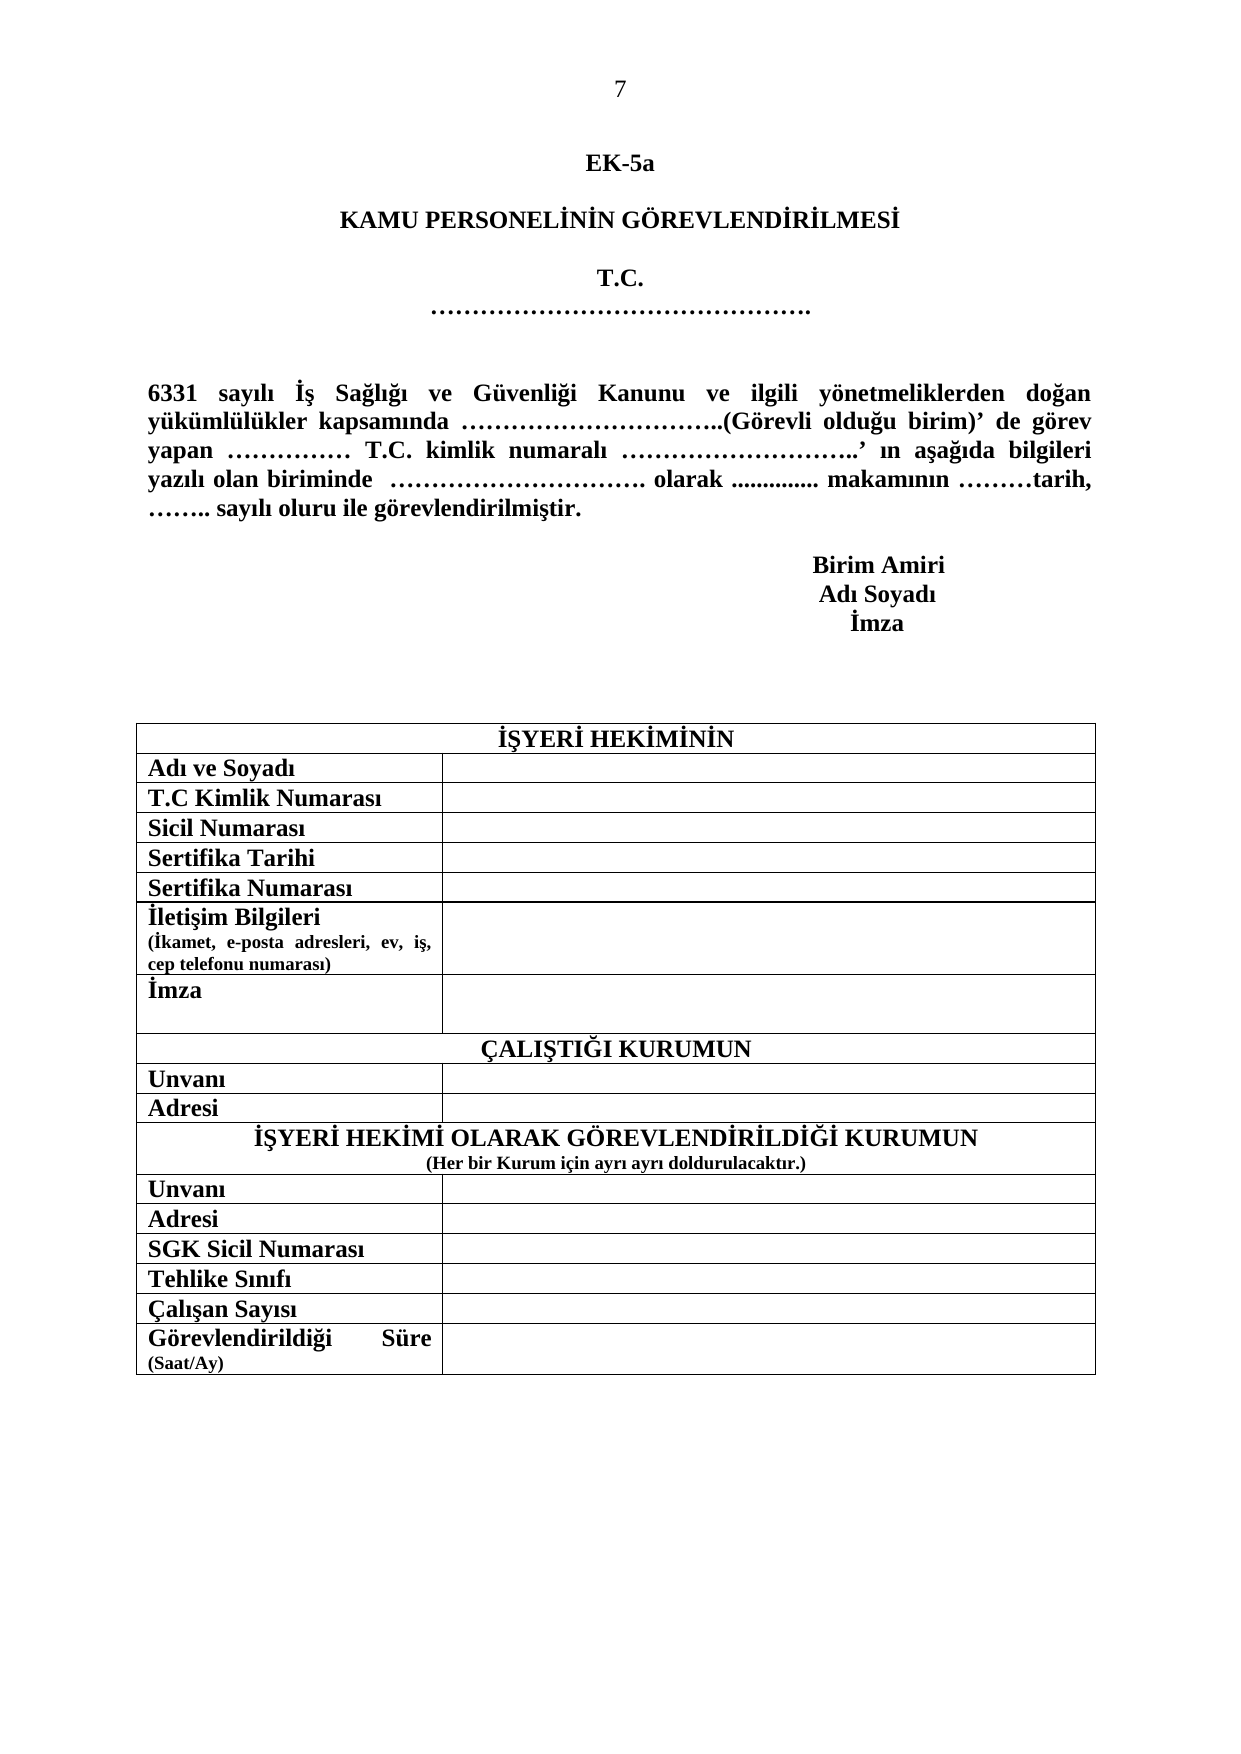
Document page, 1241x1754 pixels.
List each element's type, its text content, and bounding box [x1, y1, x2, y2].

text ………………………………………. [148, 291, 1093, 320]
text İmza [148, 608, 1093, 636]
table_cell Unvanı [137, 1175, 442, 1203]
table_cell Sertifika Numarası [137, 873, 442, 901]
table_cell [443, 754, 1095, 782]
table_cell Çalışan Sayısı [137, 1294, 442, 1322]
table_cell [443, 843, 1095, 872]
text T.C. [148, 263, 1093, 291]
table_cell [443, 813, 1095, 842]
table_cell Adı ve Soyadı [137, 754, 442, 782]
text Adı Soyadı [148, 579, 1093, 608]
table_cell T.C Kimlik Numarası [137, 783, 442, 812]
table_cell İmza [137, 975, 442, 1033]
table_cell İletişim Bilgileri (İkamet, e-posta adresleri, ev, iş, cep telefonu numarası) [137, 903, 442, 974]
text 6331 sayılı İş Sağlığı ve Güvenliği Kanunu ve ilgili yönetmeliklerden doğan yükümlülükler kapsamında …………………………..(Görevli olduğu birim)’ de görev yapan …………… T.C. kimlik numaralı ………………………..’ ın aşağıda bilgileri yazılı olan biriminde …………………………. olarak .............. makamının ………tarih, …….. sayılı oluru ile görevlendirilmiştir. [148, 378, 1093, 521]
table_cell [443, 873, 1095, 901]
table_header İŞYERİ HEKİMİNİN [137, 724, 1095, 752]
table_cell [443, 1204, 1095, 1233]
table_cell [443, 1234, 1095, 1263]
table_cell Adresi [137, 1094, 442, 1122]
table_cell [443, 783, 1095, 812]
table_cell Tehlike Sınıfı [137, 1264, 442, 1293]
table_cell [443, 1094, 1095, 1122]
table_cell Adresi [137, 1204, 442, 1233]
text Birim Amiri [148, 550, 1093, 579]
table_cell Sicil Numarası [137, 813, 442, 842]
table_cell Unvanı [137, 1064, 442, 1092]
table_cell [443, 1324, 1095, 1374]
table_cell Sertifika Tarihi [137, 843, 442, 872]
text EK-5a [148, 148, 1093, 176]
table_cell [443, 1264, 1095, 1293]
table_cell SGK Sicil Numarası [137, 1234, 442, 1263]
table_cell [443, 903, 1095, 974]
text KAMU PERSONELİNİN GÖREVLENDİRİLMESİ [148, 205, 1093, 234]
table_cell [443, 975, 1095, 1033]
table_cell [443, 1064, 1095, 1092]
table_cell [443, 1175, 1095, 1203]
table_cell ÇALIŞTIĞI KURUMUN [137, 1034, 1095, 1063]
table_cell İŞYERİ HEKİMİ OLARAK GÖREVLENDİRİLDİĞİ KURUMUN (Her bir Kurum için ayrı ayrı doldurulacaktır.) [137, 1123, 1095, 1173]
table_cell [443, 1294, 1095, 1322]
table_cell Görevlendirildiği Süre (Saat/Ay) [137, 1324, 442, 1374]
